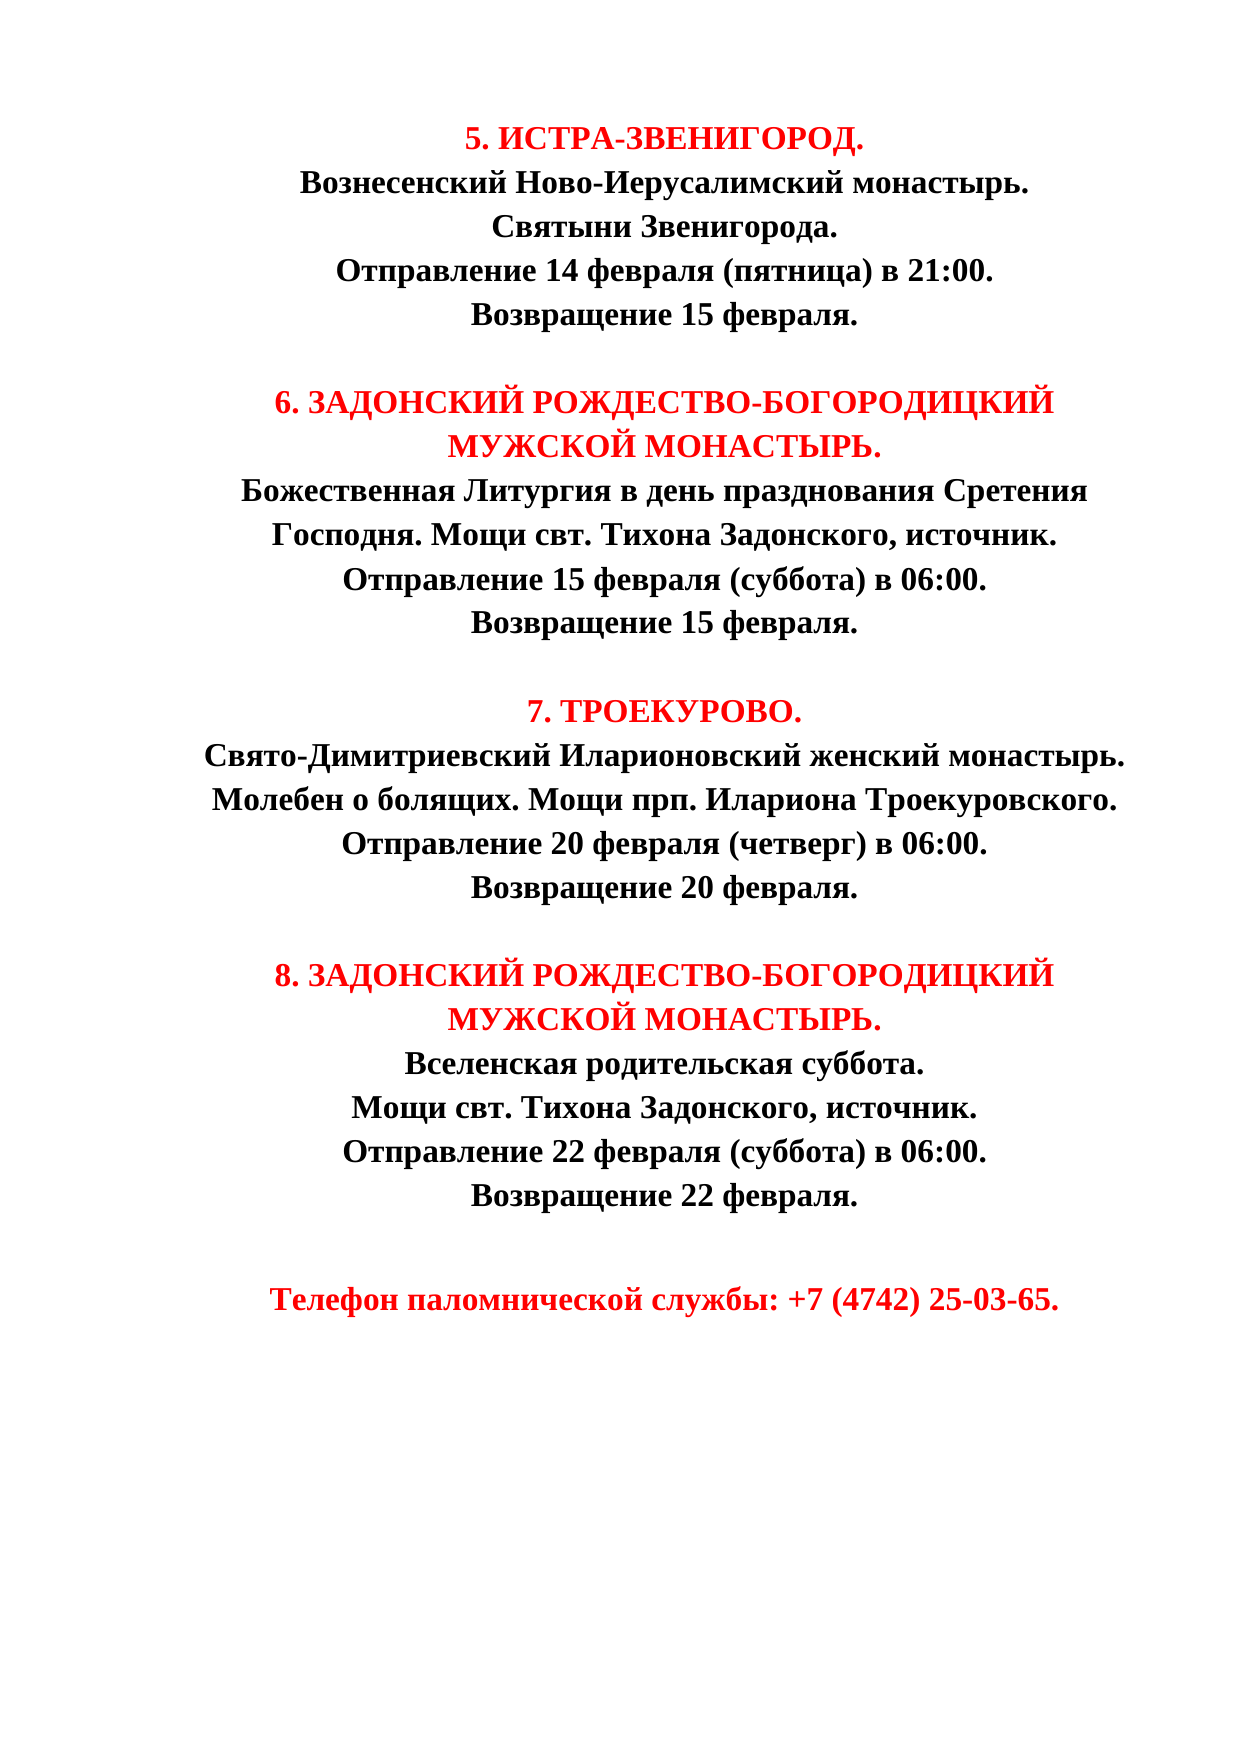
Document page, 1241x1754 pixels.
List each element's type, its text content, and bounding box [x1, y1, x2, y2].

text 6. ЗАДОНСКИЙ РОЖДЕСТВО-БОГОРОДИЦКИЙ МУЖСКОЙ МОНАСТЫРЬ. [177, 382, 1152, 465]
text Отправление 14 февраля (пятница) в 21:00. [177, 250, 1152, 289]
text Возвращение 15 февраля. [177, 603, 1152, 641]
text 7. ТРОЕКУРОВО. [177, 691, 1152, 729]
text Возвращение 22 февраля. [177, 1176, 1152, 1214]
text Вселенская родительская суббота. [177, 1043, 1152, 1082]
text Телефон паломнической службы: +7 (4742) 25-03-65. [177, 1279, 1152, 1317]
text Святыни Звенигорода. [177, 206, 1152, 244]
text Отправление 22 февраля (суббота) в 06:00. [177, 1132, 1152, 1170]
text Возвращение 15 февраля. [177, 294, 1152, 333]
text Вознесенский Ново-Иерусалимский монастырь. [177, 162, 1152, 201]
text Божественная Литургия в день празднования Сретения Господня. Мощи свт. Тихона Задонского, источник. [177, 471, 1152, 553]
text Возвращение 20 февраля. [177, 867, 1152, 906]
text 5. ИСТРА-ЗВЕНИГОРОД. [177, 118, 1152, 156]
text Мощи свт. Тихона Задонского, источник. [177, 1087, 1152, 1126]
text 8. ЗАДОНСКИЙ РОЖДЕСТВО-БОГОРОДИЦКИЙ МУЖСКОЙ МОНАСТЫРЬ. [177, 955, 1152, 1038]
text Свято-Димитриевский Иларионовский женский монастырь. Молебен о болящих. Мощи прп. Илариона Троекуровского. [177, 735, 1152, 817]
text Отправление 15 февраля (суббота) в 06:00. [177, 559, 1152, 597]
text Отправление 20 февраля (четверг) в 06:00. [177, 823, 1152, 861]
